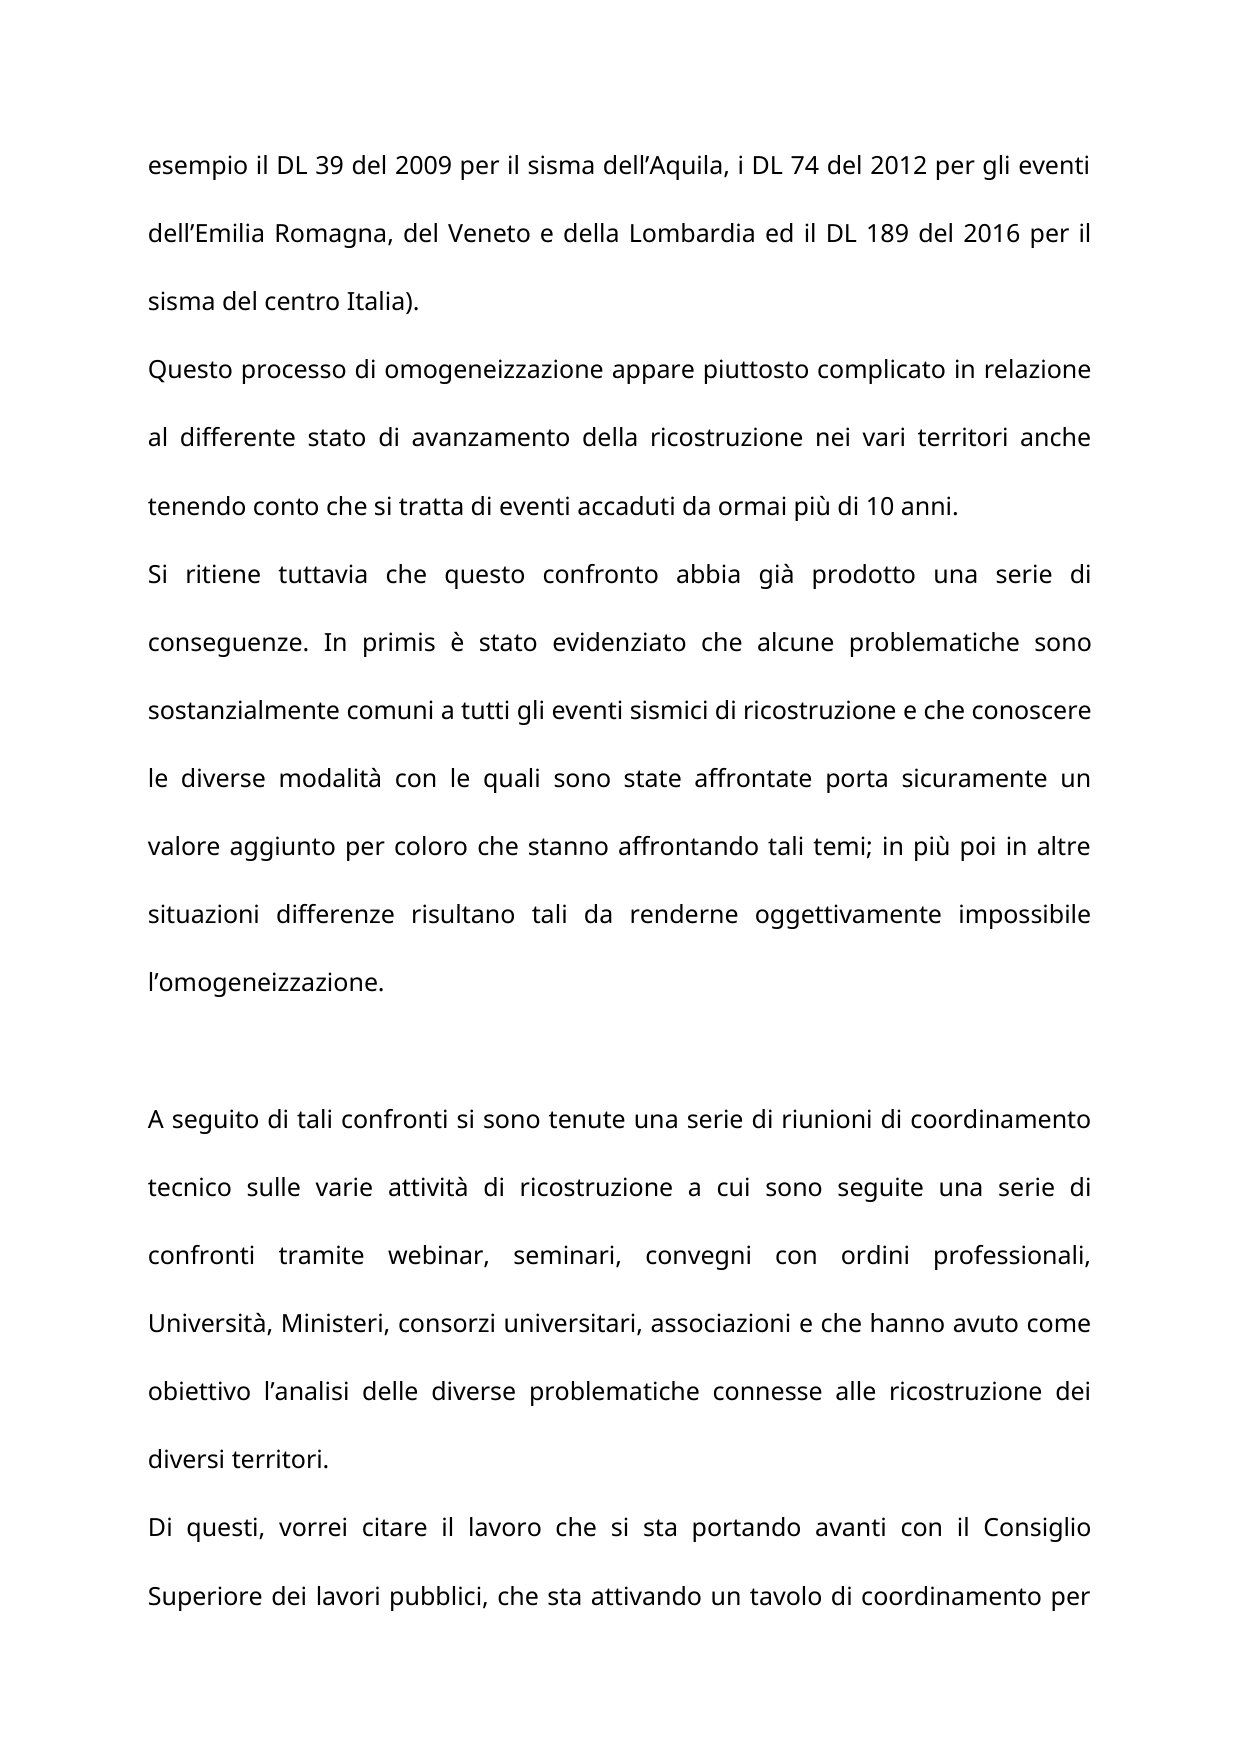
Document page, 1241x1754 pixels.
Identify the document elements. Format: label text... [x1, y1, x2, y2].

text Questo processo di omogeneizzazione appare piuttosto complicato in relazione al differente stato di avanzamento della ricostruzione nei vari territori anche tenendo conto che si tratta di eventi accaduti da ormai più di 10 anni. [148, 352, 1092, 522]
text A seguito di tali confronti si sono tenute una serie di riunioni di coordinamento tecnico sulle varie attività di ricostruzione a cui sono seguite una serie di confronti tramite webinar, seminari, convegni con ordini professionali, Università, Ministeri, consorzi universitari, associazioni e che hanno avuto come obiettivo l’analisi delle diverse problematiche connesse alle ricostruzione dei diversi territori. [148, 1101, 1092, 1476]
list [110, 148, 1092, 318]
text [148, 1510, 1092, 1612]
text Si ritiene tuttavia che questo confronto abbia già prodotto una serie di conseguenze. In primis è stato evidenziato che alcune problematiche sono sostanzialmente comuni a tutti gli eventi sismici di ricostruzione e che conoscere le diverse modalità con le quali sono state affrontate porta sicuramente un valore aggiunto per coloro che stanno affrontando tali temi; in più poi in altre situazioni differenze risultano tali da renderne oggettivamente impossibile l’omogeneizzazione. [148, 556, 1092, 999]
